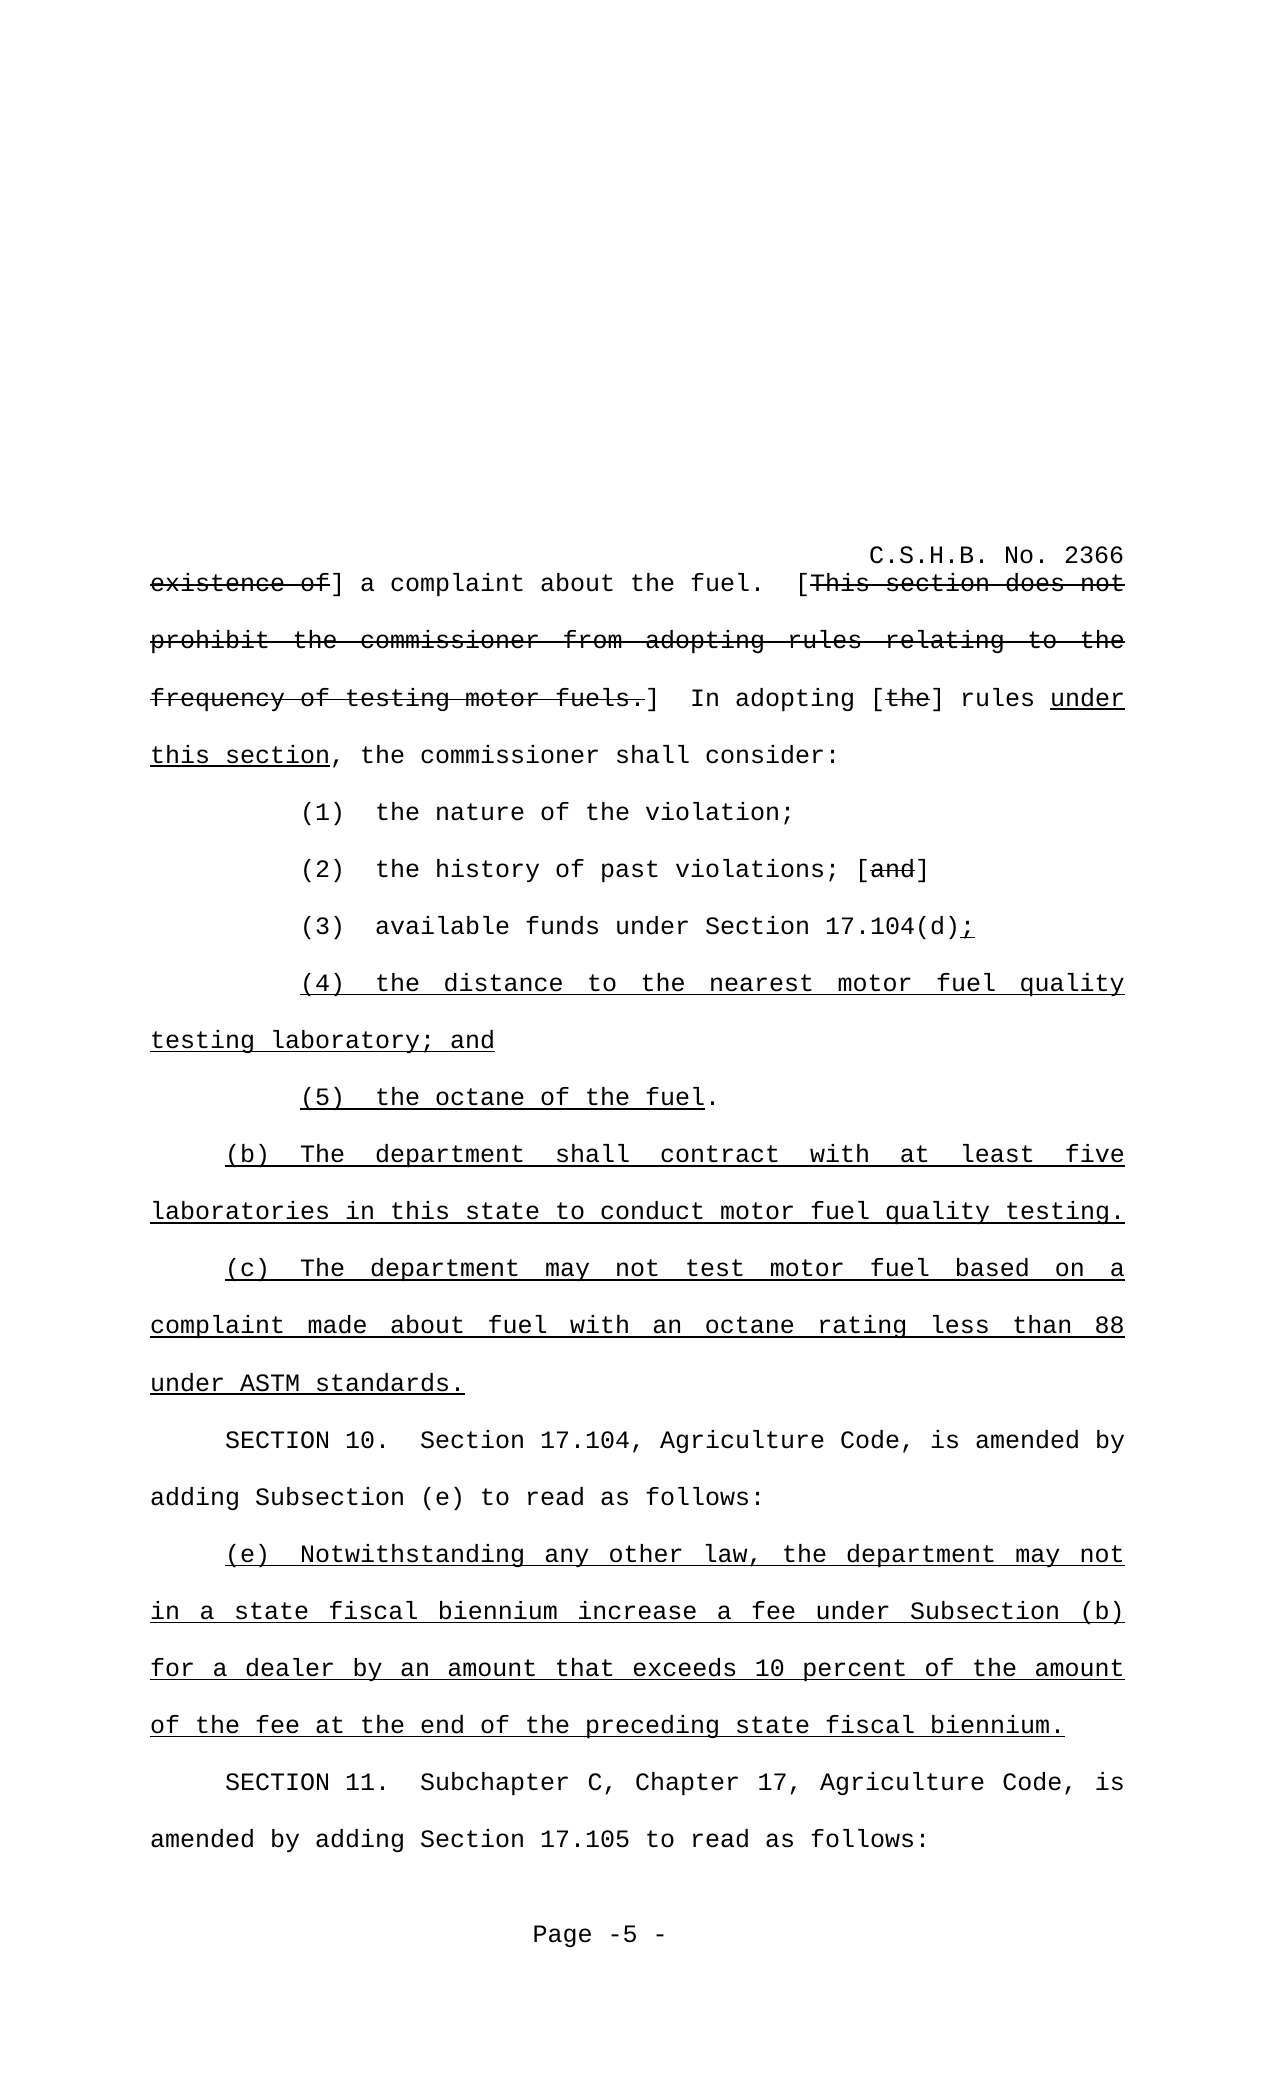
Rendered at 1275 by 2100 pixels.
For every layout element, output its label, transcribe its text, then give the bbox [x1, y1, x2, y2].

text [150, 571, 1125, 641]
text (1) the nature of the violation; [150, 799, 1125, 828]
text (e) Notwithstanding any other law, the department may not in a state fiscal biennium increase a fee under Subsection (b) for a dealer by an amount that exceeds 10 percent of the amount of the fee at the end of the preceding state fiscal biennium. [150, 1680, 1125, 1741]
text (e) Notwithstanding any other law, the department may not in a state fiscal biennium increase a fee under Subsection (b) for a dealer by an amount that exceeds 10 percent of the amount of the fee at the end of the preceding state fiscal biennium. [150, 1623, 1125, 1679]
text (3) available funds under Section 17.104(d); [150, 913, 1125, 942]
text SECTION 10. Section 17.104, Agriculture Code, is amended by adding Subsection (e) to read as follows: [150, 1427, 1125, 1513]
text (4) the distance to the nearest motor fuel quality testing laboratory; and [150, 970, 1125, 1056]
text (b) The department shall contract with at least five laboratories in this state to conduct motor fuel quality testing. [150, 1142, 1125, 1222]
text SECTION 11. Subchapter C, Chapter 17, Agriculture Code, is amended by adding Section 17.105 to read as follows: [150, 1769, 1125, 1855]
text (5) the octane of the fuel. [150, 1084, 1125, 1113]
text (2) the history of past violations; [and] [150, 856, 1125, 885]
text (e) Notwithstanding any other law, the department may not in a state fiscal biennium increase a fee under Subsection (b) for a dealer by an amount that exceeds 10 percent of the amount of the fee at the end of the preceding state fiscal biennium. [150, 1541, 1125, 1622]
text (c) The department may not test motor fuel based on a complaint made about fuel with an octane rating less than 88 under ASTM standards. [150, 1256, 1125, 1336]
text (c) The department may not test motor fuel based on a complaint made about fuel with an octane rating less than 88 under ASTM standards. [150, 1338, 1125, 1398]
